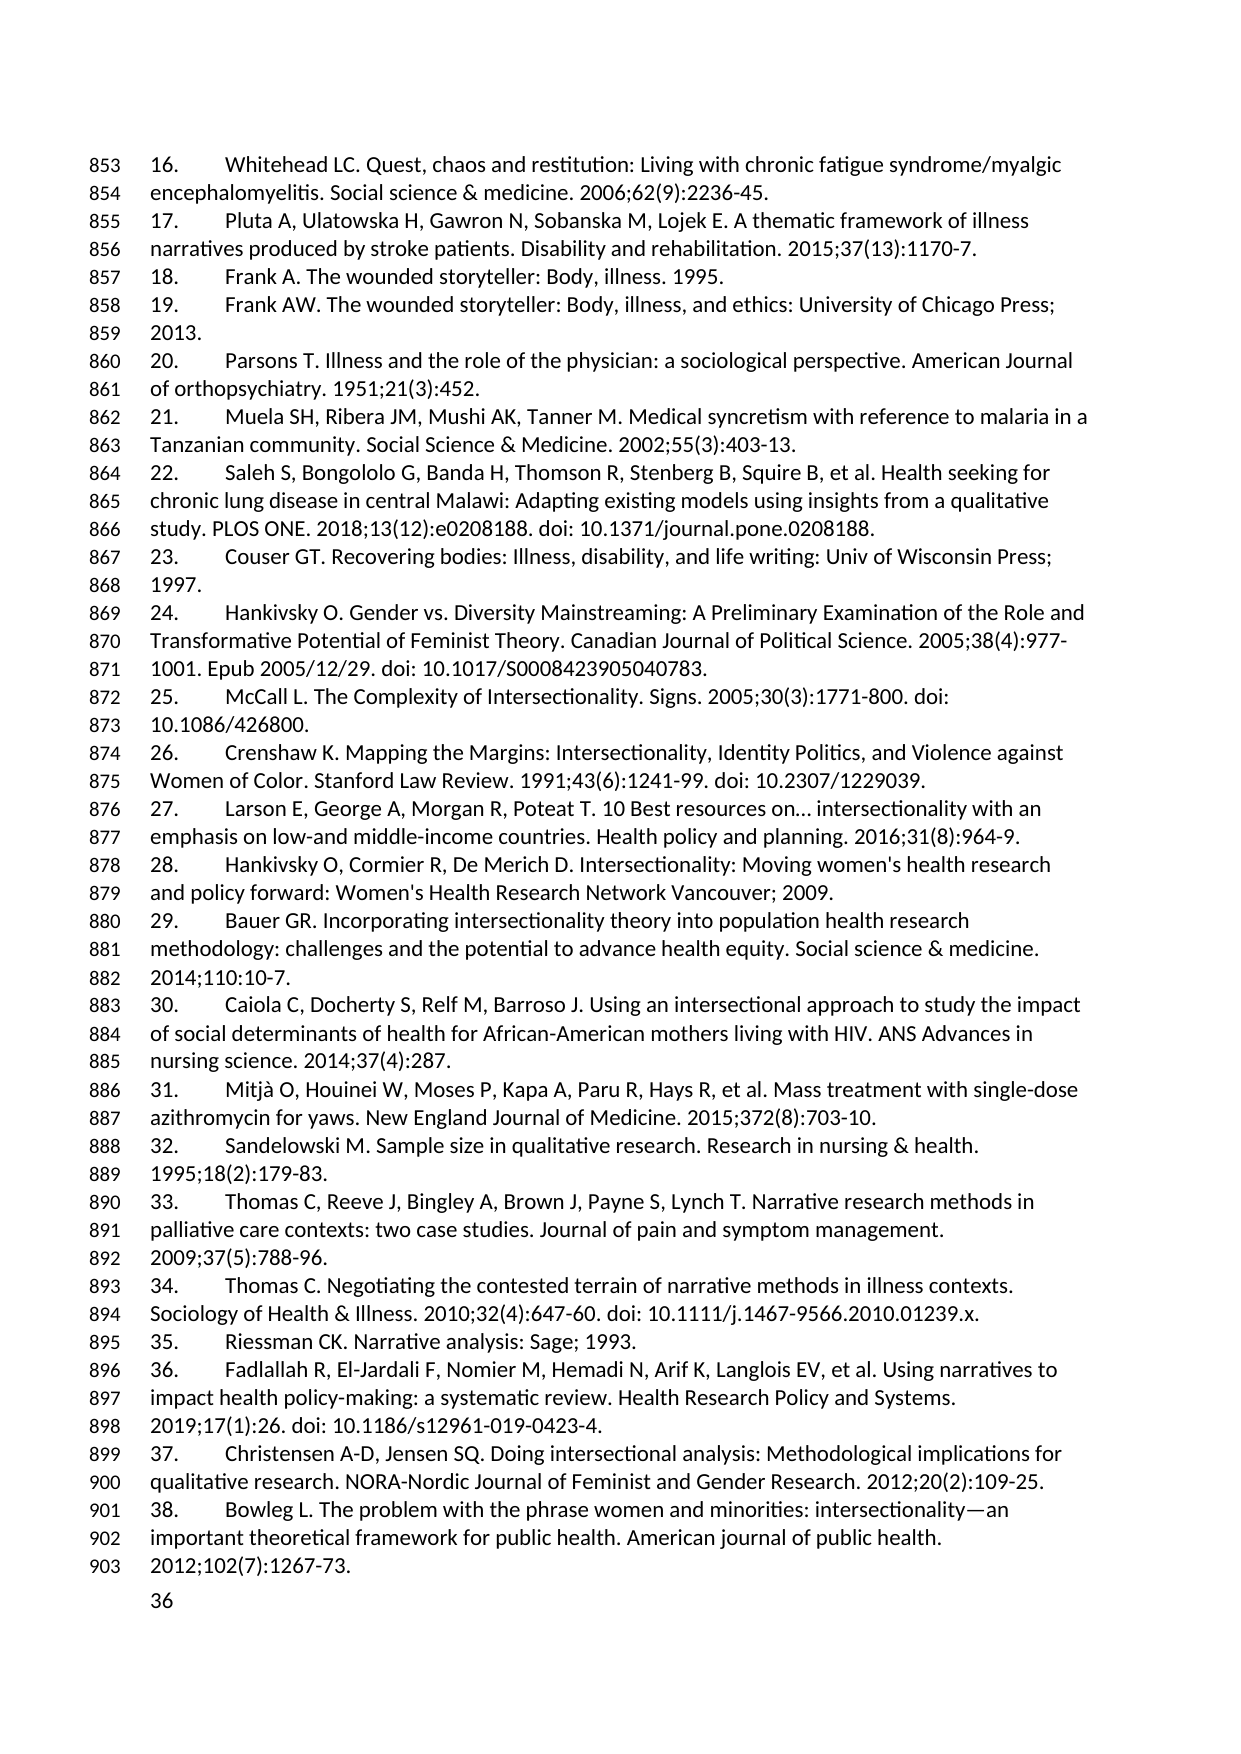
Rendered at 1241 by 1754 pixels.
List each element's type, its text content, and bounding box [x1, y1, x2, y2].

text 28. Hankivsky O, Cormier R, De Merich D. Intersectionality: Moving women's health research and policy forward: Women's Health Research Network Vancouver; 2009. [150, 851, 1090, 907]
text 20. Parsons T. Illness and the role of the physician: a sociological perspective. American Journal of orthopsychiatry. 1951;21(3):452. [150, 346, 1090, 402]
text 36. Fadlallah R, El-Jardali F, Nomier M, Hemadi N, Arif K, Langlois EV, et al. Using narratives to impact health policy-making: a systematic review. Health Research Policy and Systems. 2019;17(1):26. doi: 10.1186/s12961-019-0423-4. [150, 1355, 1090, 1439]
text 17. Pluta A, Ulatowska H, Gawron N, Sobanska M, Lojek E. A thematic framework of illness narratives produced by stroke patients. Disability and rehabilitation. 2015;37(13):1170-7. [150, 206, 1090, 262]
text 30. Caiola C, Docherty S, Relf M, Barroso J. Using an intersectional approach to study the impact of social determinants of health for African-American mothers living with HIV. ANS Advances in nursing science. 2014;37(4):287. [150, 991, 1090, 1075]
text 23. Couser GT. Recovering bodies: Illness, disability, and life writing: Univ of Wisconsin Press; 1997. [150, 542, 1090, 598]
text 29. Bauer GR. Incorporating intersectionality theory into population health research methodology: challenges and the potential to advance health equity. Social science & medicine. 2014;110:10-7. [150, 907, 1090, 991]
text 35. Riessman CK. Narrative analysis: Sage; 1993. [150, 1327, 1090, 1355]
text 32. Sandelowski M. Sample size in qualitative research. Research in nursing & health. 1995;18(2):179-83. [150, 1131, 1090, 1187]
text 21. Muela SH, Ribera JM, Mushi AK, Tanner M. Medical syncretism with reference to malaria in a Tanzanian community. Social Science & Medicine. 2002;55(3):403-13. [150, 402, 1090, 458]
text 27. Larson E, George A, Morgan R, Poteat T. 10 Best resources on… intersectionality with an emphasis on low-and middle-income countries. Health policy and planning. 2016;31(8):964-9. [150, 794, 1090, 851]
text 24. Hankivsky O. Gender vs. Diversity Mainstreaming: A Preliminary Examination of the Role and Transformative Potential of Feminist Theory. Canadian Journal of Political Science. 2005;38(4):977-1001. Epub 2005/12/29. doi: 10.1017/S0008423905040783. [150, 598, 1090, 682]
text 34. Thomas C. Negotiating the contested terrain of narrative methods in illness contexts. Sociology of Health & Illness. 2010;32(4):647-60. doi: 10.1111/j.1467-9566.2010.01239.x. [150, 1271, 1090, 1327]
text 16. Whitehead LC. Quest, chaos and restitution: Living with chronic fatigue syndrome/myalgic encephalomyelitis. Social science & medicine. 2006;62(9):2236-45. [150, 150, 1090, 206]
text 38. Bowleg L. The problem with the phrase women and minorities: intersectionality—an important theoretical framework for public health. American journal of public health. 2012;102(7):1267-73. [150, 1495, 1090, 1579]
text 25. McCall L. The Complexity of Intersectionality. Signs. 2005;30(3):1771-800. doi: 10.1086/426800. [150, 682, 1090, 738]
text 26. Crenshaw K. Mapping the Margins: Intersectionality, Identity Politics, and Violence against Women of Color. Stanford Law Review. 1991;43(6):1241-99. doi: 10.2307/1229039. [150, 738, 1090, 794]
text 31. Mitjà O, Houinei W, Moses P, Kapa A, Paru R, Hays R, et al. Mass treatment with single-dose azithromycin for yaws. New England Journal of Medicine. 2015;372(8):703-10. [150, 1075, 1090, 1131]
text 19. Frank AW. The wounded storyteller: Body, illness, and ethics: University of Chicago Press; 2013. [150, 290, 1090, 346]
text 33. Thomas C, Reeve J, Bingley A, Brown J, Payne S, Lynch T. Narrative research methods in palliative care contexts: two case studies. Journal of pain and symptom management. 2009;37(5):788-96. [150, 1187, 1090, 1271]
text 18. Frank A. The wounded storyteller: Body, illness. 1995. [150, 262, 1090, 290]
text 37. Christensen A-D, Jensen SQ. Doing intersectional analysis: Methodological implications for qualitative research. NORA-Nordic Journal of Feminist and Gender Research. 2012;20(2):109-25. [150, 1439, 1090, 1495]
text 22. Saleh S, Bongololo G, Banda H, Thomson R, Stenberg B, Squire B, et al. Health seeking for chronic lung disease in central Malawi: Adapting existing models using insights from a qualitative study. PLOS ONE. 2018;13(12):e0208188. doi: 10.1371/journal.pone.0208188. [150, 458, 1090, 542]
